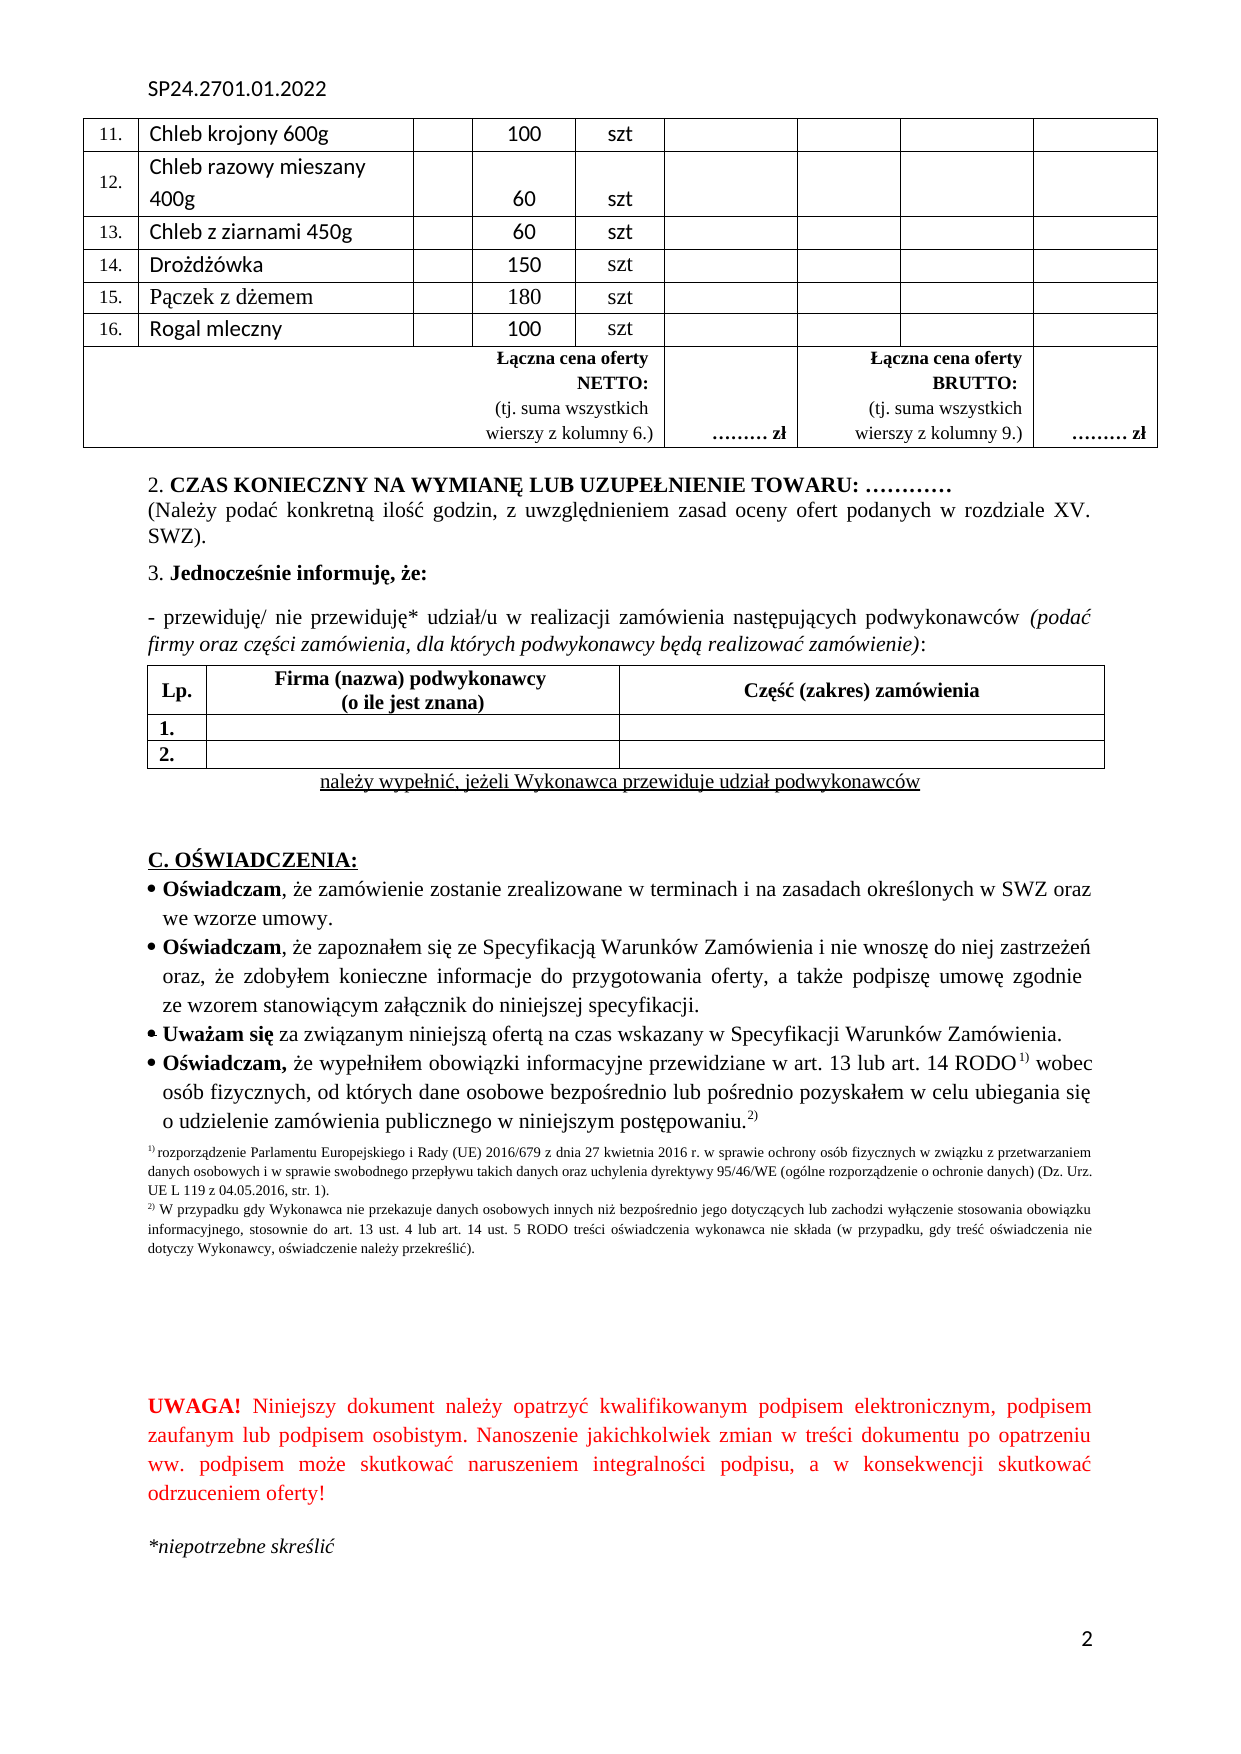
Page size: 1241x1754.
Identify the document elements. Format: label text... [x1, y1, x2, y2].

table_cell 100 [473, 119, 575, 151]
table_cell [414, 283, 472, 313]
text 2. CZAS KONIECZNY NA WYMIANĘ LUB UZUPEŁNIENIE TOWARU: ………… [148, 472, 1093, 497]
table_cell Chleb razowy mieszany 400g [139, 152, 413, 216]
table_cell 14. [84, 250, 138, 282]
table_cell szt [576, 283, 664, 313]
table_cell 2. [148, 741, 206, 767]
table_cell Chleb z ziarnami 450g [139, 217, 413, 249]
table_cell [901, 250, 1033, 282]
table_cell [901, 283, 1033, 313]
table_cell [798, 283, 900, 313]
table_cell [1034, 314, 1157, 346]
table_cell szt [576, 152, 664, 216]
table_cell 16. [84, 314, 138, 346]
text (Należy podać konkretną ilość godzin, z uwzględnieniem zasad oceny ofert podanych w rozdziale XV. SWZ). [148, 497, 1093, 548]
text C. OŚWIADCZENIA: [148, 847, 1093, 873]
text 1) rozporządzenie Parlamentu Europejskiego i Rady (UE) 2016/679 z dnia 27 kwietnia 2016 r. w sprawie ochrony osób fizycznych w związku z przetwarzaniem danych osobowych i w sprawie swobodnego przepływu takich danych oraz uchylenia dyrektywy 95/46/WE (ogólne rozporządzenie o ochronie danych) (Dz. Urz. UE L 119 z 04.05.2016, str. 1). [148, 1143, 1093, 1199]
table_cell Rogal mleczny [139, 314, 413, 346]
table_cell [901, 217, 1033, 249]
table_cell [1034, 217, 1157, 249]
table_cell [665, 217, 797, 249]
table_header Część (zakres) zamówienia [620, 666, 1104, 714]
table_cell Pączek z dżemem [139, 283, 413, 313]
text 3. Jednocześnie informuję, że: [148, 560, 1093, 586]
table_cell [1034, 250, 1157, 282]
table_cell [665, 314, 797, 346]
list Oświadczam, że wypełniłem obowiązki informacyjne przewidziane w art. 13 lub art. 14 RODO1) wobec osób fizycznych, od których dane osobowe bezpośrednio lub pośrednio pozyskałem w celu ubiegania się o udzielenie zamówienia publicznego w niniejszym postępowaniu.2) [148, 1050, 1093, 1133]
list Oświadczam, że zamówienie zostanie zrealizowane w terminach i na zasadach określonych w SWZ oraz we wzorze umowy. [148, 876, 1093, 931]
table_cell 150 [473, 250, 575, 282]
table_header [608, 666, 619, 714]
table_cell [665, 152, 797, 216]
table_cell szt [576, 119, 664, 151]
table_cell [798, 314, 900, 346]
table_cell Łączna cena oferty NETTO: (tj. suma wszystkich wierszy z kolumny 6.) [84, 347, 664, 447]
table_cell 180 [473, 283, 575, 313]
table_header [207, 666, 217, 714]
table_cell 13. [84, 217, 138, 249]
table_cell [665, 283, 797, 313]
table_cell [665, 250, 797, 282]
table_cell [414, 314, 472, 346]
table_cell szt [576, 217, 664, 249]
table_cell [620, 741, 1104, 767]
table_cell Łączna cena oferty BRUTTO: (tj. suma wszystkich wierszy z kolumny 9.) [798, 347, 1033, 447]
text 2) W przypadku gdy Wykonawca nie przekazuje danych osobowych innych niż bezpośrednio jego dotyczących lub zachodzi wyłączenie stosowania obowiązku informacyjnego, stosownie do art. 13 ust. 4 lub art. 14 ust. 5 RODO treści oświadczenia wykonawca nie składa (w przypadku, gdy treść oświadczenia nie dotyczy Wykonawcy, oświadczenie należy przekreślić). [148, 1201, 1093, 1256]
table_cell [1034, 152, 1157, 216]
table_cell [414, 152, 472, 216]
text UWAGA! Niniejszy dokument należy opatrzyć kwalifikowanym podpisem elektronicznym, podpisem zaufanym lub podpisem osobistym. Nanoszenie jakichkolwiek zmian w treści dokumentu po opatrzeniu ww. podpisem może skutkować naruszeniem integralności podpisu, a w konsekwencji skutkować odrzuceniem oferty! [148, 1393, 1093, 1505]
table_cell 100 [473, 314, 575, 346]
text - przewiduję/ nie przewiduję* udział/u w realizacji zamówienia następujących podwykonawców (podać firmy oraz części zamówienia, dla których podwykonawcy będą realizować zamówienie): [148, 604, 1093, 657]
table_cell [665, 119, 797, 151]
table_cell [901, 152, 1033, 216]
list Oświadczam, że zapoznałem się ze Specyfikacją Warunków Zamówienia i nie wnoszę do niej zastrzeżeń oraz, że zdobyłem konieczne informacje do przygotowania oferty, a także podpiszę umowę zgodnie ze wzorem stanowiącym załącznik do niniejszej specyfikacji. [148, 934, 1093, 1017]
table_cell [414, 250, 472, 282]
list Uważam się za związanym niniejszą ofertą na czas wskazany w Specyfikacji Warunków Zamówienia. [148, 1021, 1093, 1046]
table_cell [414, 119, 472, 151]
table_cell ……… zł [1034, 347, 1157, 447]
table_cell szt [576, 314, 664, 346]
table_cell [1034, 283, 1157, 313]
table_cell [798, 250, 900, 282]
table_cell [798, 217, 900, 249]
table_cell [798, 152, 900, 216]
table_cell ……… zł [665, 347, 797, 447]
table_cell [901, 119, 1033, 151]
table_cell 60 [473, 152, 575, 216]
table_cell [620, 715, 1104, 740]
table_cell [207, 715, 619, 740]
table_cell Chleb krojony 600g [139, 119, 413, 151]
table_cell szt [576, 250, 664, 282]
table_cell 12. [84, 152, 138, 216]
table_cell 60 [473, 217, 575, 249]
table_cell [901, 314, 1033, 346]
table_cell [414, 217, 472, 249]
table_cell [798, 119, 900, 151]
table_cell 15. [84, 283, 138, 313]
table_cell [1034, 119, 1157, 151]
table_cell Drożdżówka [139, 250, 413, 282]
text *niepotrzebne skreślić [148, 1534, 1093, 1558]
table_header Lp. [148, 666, 206, 714]
table_cell [207, 741, 619, 767]
table_cell 11. [84, 119, 138, 151]
text należy wypełnić, jeżeli Wykonawca przewiduje udział podwykonawców [148, 769, 1093, 793]
table_cell 1. [148, 715, 206, 740]
